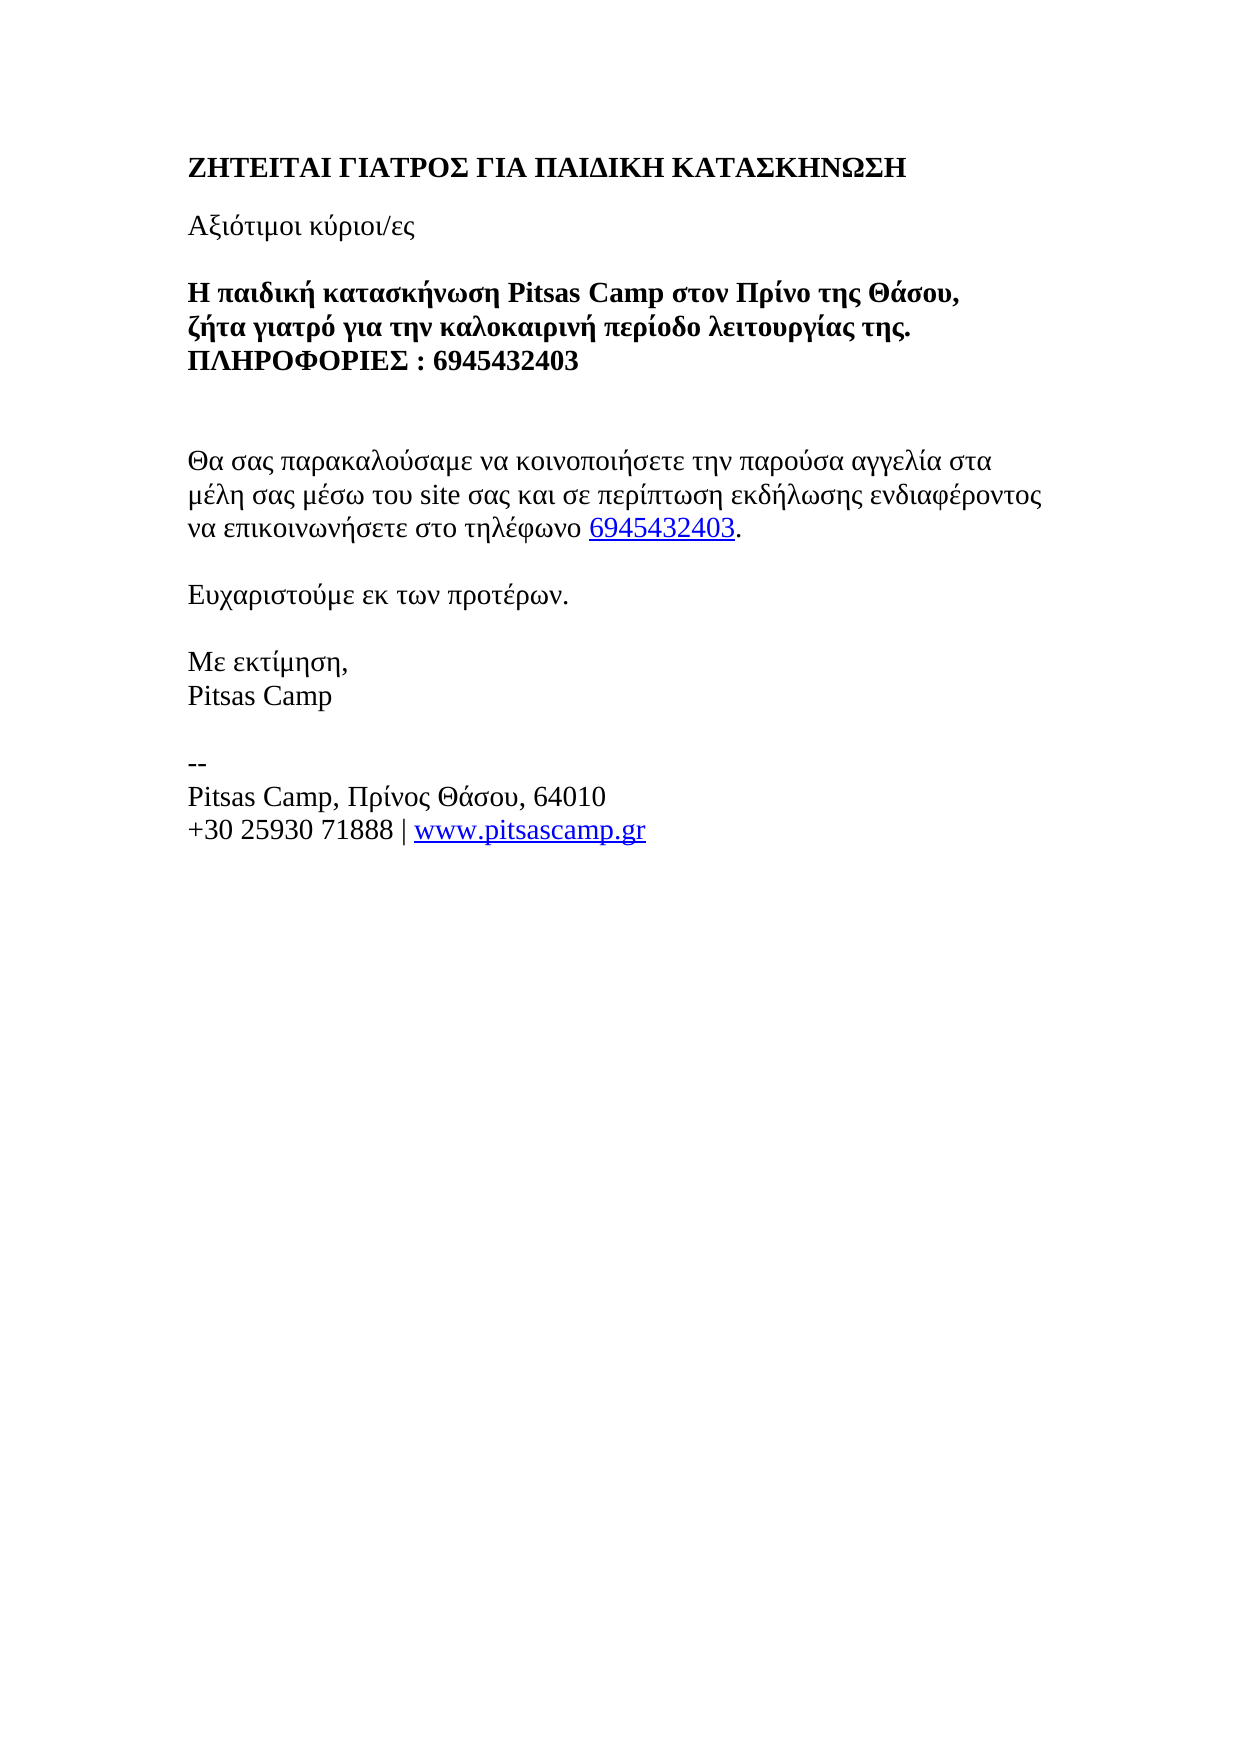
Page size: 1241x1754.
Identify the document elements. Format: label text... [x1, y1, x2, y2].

text +30 25930 71888 | www.pitsascamp.gr [187, 812, 1053, 846]
text ΠΛΗΡΟΦΟΡΙΕΣ : 6945432403 [187, 343, 1053, 376]
text Pitsas Camp [187, 678, 1053, 712]
text Η παιδική κατασκήνωση Pitsas Camp στον Πρίνο της Θάσου, ζήτα γιατρό για την καλοκαιρινή περίοδο λειτουργίας της. [187, 242, 1053, 343]
text Ευχαριστούμε εκ των προτέρων. [187, 577, 1053, 611]
text Θα σας παρακαλούσαμε να κοινοποιήσετε την παρούσα αγγελία στα μέλη σας μέσω του site σας και σε περίπτωση εκδήλωσης ενδιαφέροντος να επικοινωνήσετε στο τηλέφωνο 6945432403. [187, 376, 1053, 544]
text ΖΗΤΕΙΤΑΙ ΓΙΑΤΡΟΣ ΓΙΑ ΠΑΙΔΙΚΗ ΚΑΤΑΣΚΗΝΩΣΗ [187, 150, 1053, 183]
text -- [187, 745, 1053, 779]
text Αξιότιμοι κύριοι/ες [187, 208, 1053, 242]
text Με εκτίμηση, [187, 644, 1053, 678]
text Pitsas Camp, Πρίνος Θάσου, 64010 [187, 779, 1053, 812]
